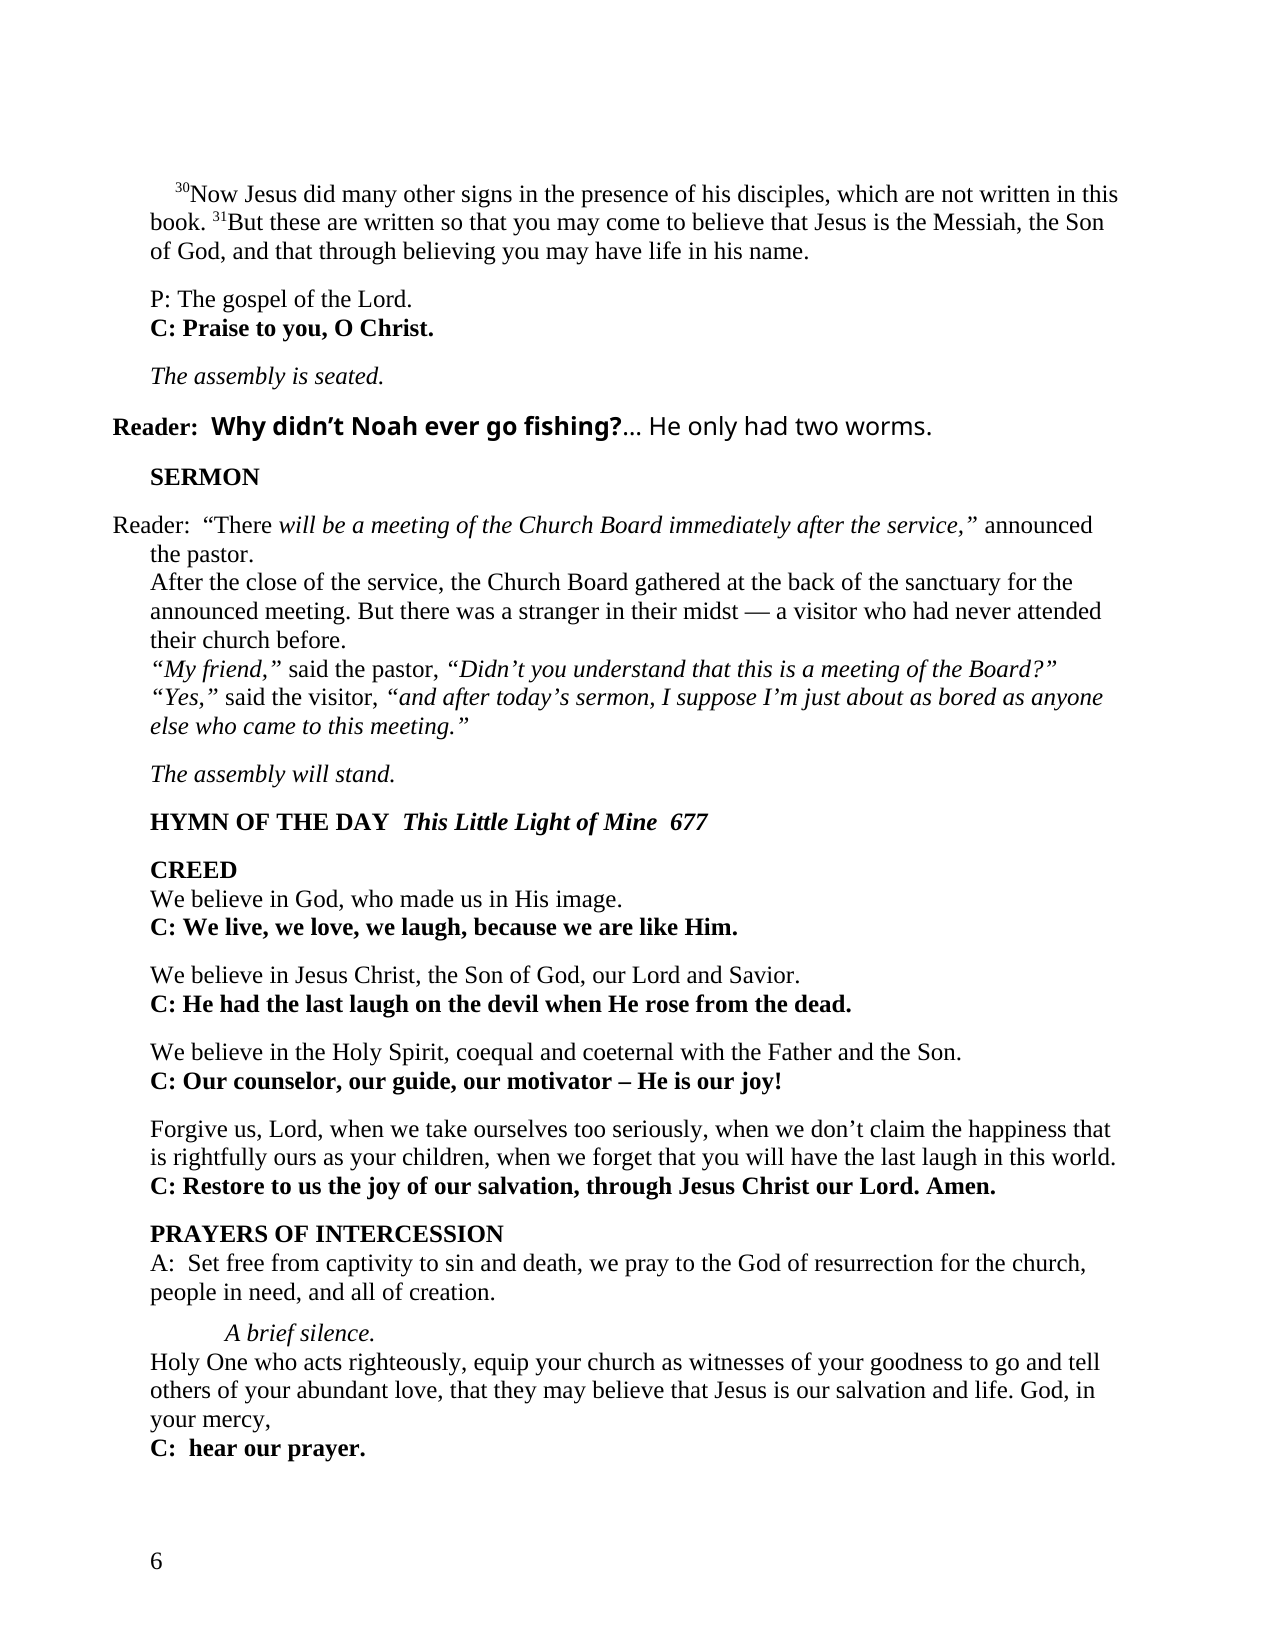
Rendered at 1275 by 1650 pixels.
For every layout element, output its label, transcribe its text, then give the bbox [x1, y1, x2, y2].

text CREED [150, 855, 1125, 884]
text The assembly is seated. [150, 361, 1125, 389]
text After the close of the service, the Church Board gathered at the back of the sanctuary for the announced meeting. But there was a stranger in their midst — a visitor who had never attended their church before. [150, 567, 1125, 654]
text C: We live, we love, we laugh, because we are like Him. [150, 912, 1125, 941]
text A brief silence. [150, 1318, 1125, 1347]
text C: Our counselor, our guide, our motivator – He is our joy! [150, 1066, 1125, 1094]
text C: He had the last laugh on the devil when He rose from the dead. [150, 989, 1125, 1018]
text Prayers of Intercession [150, 1219, 1125, 1248]
text C: Restore to us the joy of our salvation, through Jesus Christ our Lord. Amen. [150, 1171, 1125, 1200]
text P: The gospel of the Lord. [150, 284, 1125, 313]
text “Yes,” said the visitor, “and after today’s sermon, I suppose I’m just about as bored as anyone else who came to this meeting.” [150, 682, 1125, 740]
text A: Set free from captivity to sin and death, we pray to the God of resurrection for the church, people in need, and all of creation. [150, 1248, 1125, 1305]
text The assembly will stand. [150, 759, 1125, 788]
text Holy One who acts righteously, equip your church as witnesses of your goodness to go and tell others of your abundant love, that they may believe that Jesus is our salvation and life. God, in your mercy, [150, 1347, 1125, 1433]
text C: Praise to you, O Christ. [150, 313, 1125, 342]
text Reader: “There will be a meeting of the Church Board immediately after the service,” announced the pastor. [112, 510, 1125, 567]
text We believe in God, who made us in His image. [150, 884, 1125, 912]
text HYMN OF THE DAY This Little Light of Mine 677 [150, 807, 1125, 836]
text We believe in Jesus Christ, the Son of God, our Lord and Savior. [150, 960, 1125, 989]
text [150, 150, 1125, 265]
text We believe in the Holy Spirit, coequal and coeternal with the Father and the Son. [150, 1037, 1125, 1066]
text Reader: Why didn’t Noah ever go fishing?… He only had two worms. [112, 409, 1125, 443]
text C: hear our prayer. [150, 1433, 1125, 1462]
text Sermon [150, 462, 1125, 491]
text “My friend,” said the pastor, “Didn’t you understand that this is a meeting of the Board?” [150, 654, 1125, 682]
text Forgive us, Lord, when we take ourselves too seriously, when we don’t claim the happiness that is rightfully ours as your children, when we forget that you will have the last laugh in this world. [150, 1114, 1125, 1171]
